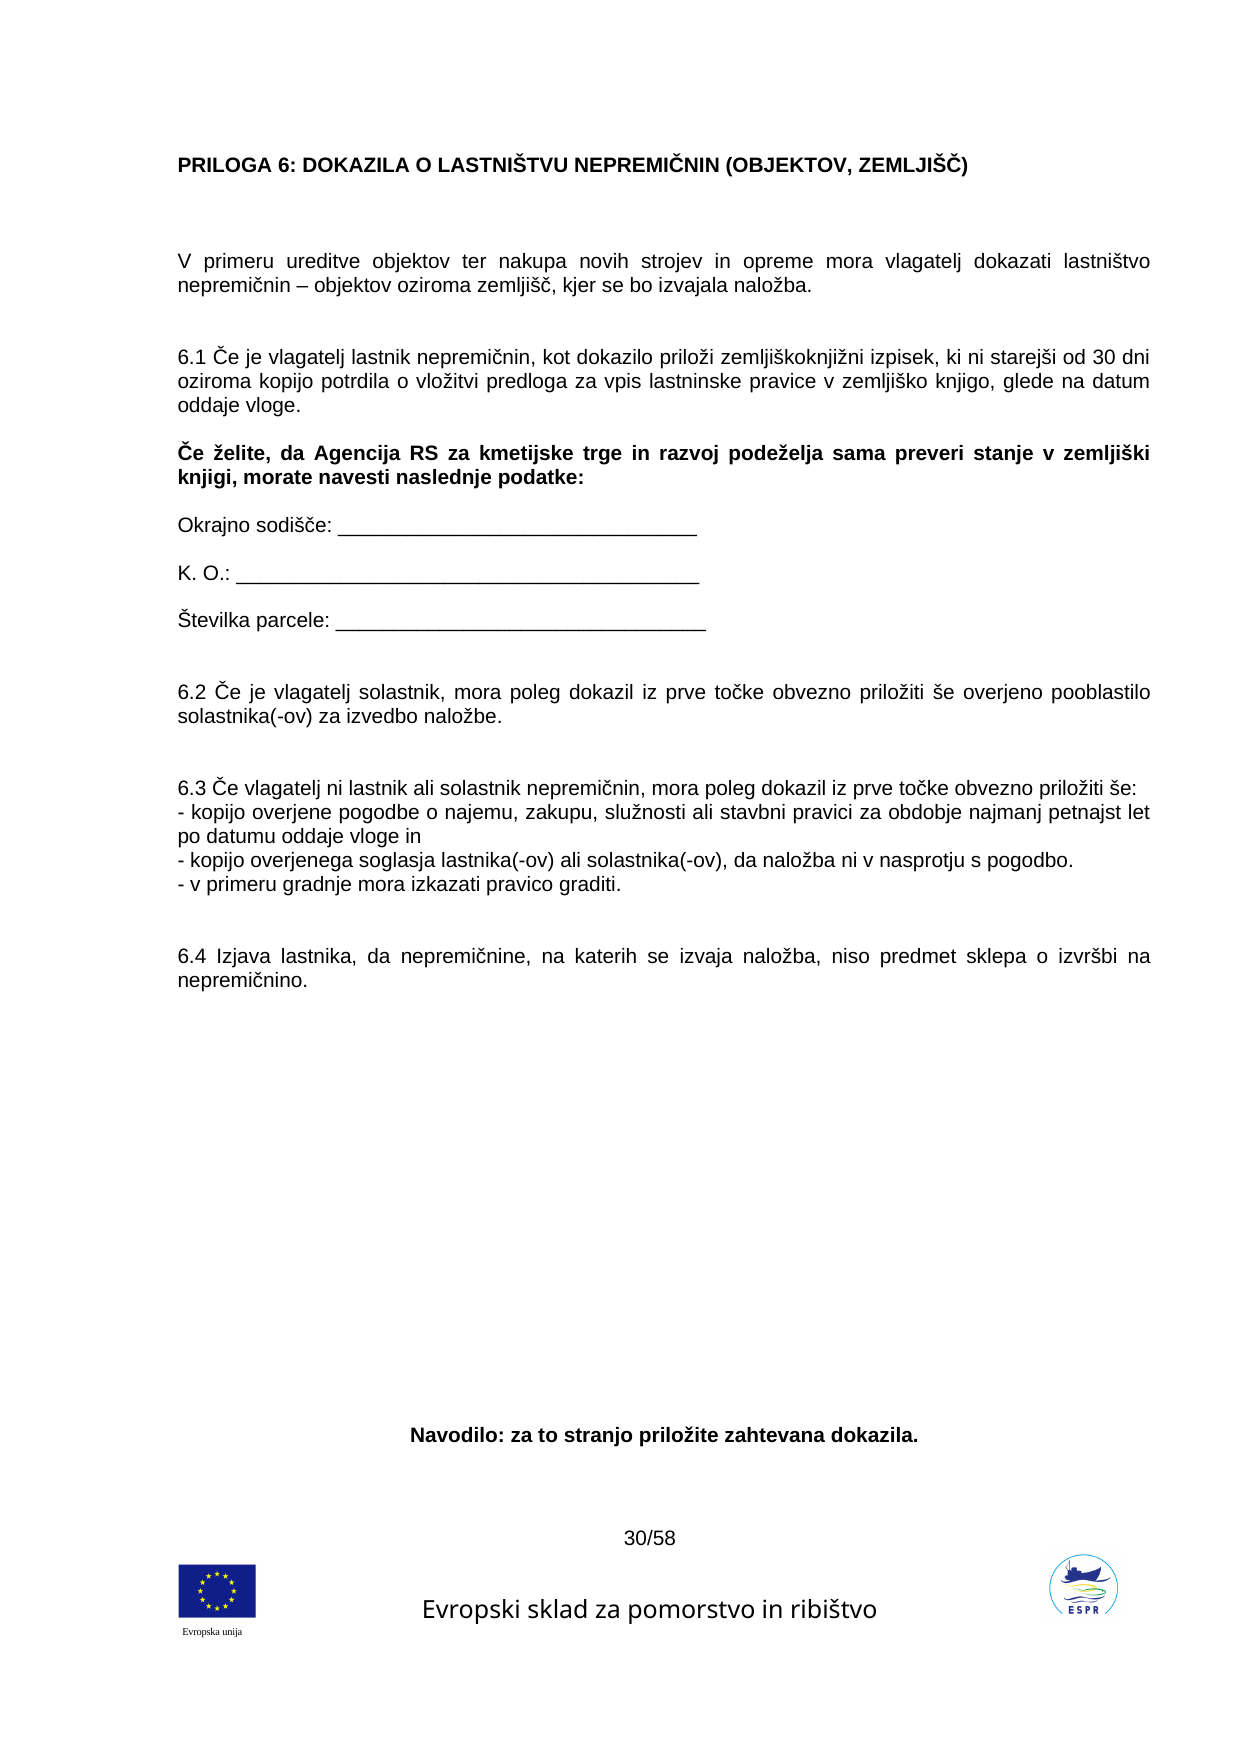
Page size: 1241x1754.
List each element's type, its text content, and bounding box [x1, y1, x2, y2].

text V primeru ureditve objektov ter nakupa novih strojev in opreme mora vlagatelj dokazati lastništvo nepremičnin – objektov oziroma zemljišč, kjer se bo izvajala naložba. [177, 249, 1152, 297]
text Številka parcele: ________________________________ [177, 608, 1152, 632]
text 6.3 Če vlagatelj ni lastnik ali solastnik nepremičnin, mora poleg dokazil iz prve točke obvezno priložiti še: [177, 776, 1152, 800]
text 6.2 Če je vlagatelj solastnik, mora poleg dokazil iz prve točke obvezno priložiti še overjeno pooblastilo solastnika(-ov) za izvedbo naložbe. [177, 680, 1152, 728]
picture [177, 1563, 257, 1619]
text 6.4 Izjava lastnika, da nepremičnine, na katerih se izvaja naložba, niso predmet sklepa o izvršbi na nepremičnino. [177, 944, 1152, 992]
picture [1044, 1549, 1123, 1619]
text Okrajno sodišče: _______________________________ [177, 512, 1152, 536]
text Če želite, da Agencija RS za kmetijske trge in razvoj podeželja sama preveri stanje v zemljiški knjigi, morate navesti naslednje podatke: [177, 441, 1152, 488]
text - kopijo overjene pogodbe o najemu, zakupu, služnosti ali stavbni pravici za obdobje najmanj petnajst let po datumu oddaje vloge in [177, 800, 1152, 848]
text Navodilo: za to stranjo priložite zahtevana dokazila. [177, 1423, 1152, 1447]
text - kopijo overjenega soglasja lastnika(-ov) ali solastnika(-ov), da naložba ni v nasprotju s pogodbo. [177, 848, 1152, 872]
text 6.1 Če je vlagatelj lastnik nepremičnin, kot dokazilo priloži zemljiškoknjižni izpisek, ki ni starejši od 30 dni oziroma kopijo potrdila o vložitvi predloga za vpis lastninske pravice v zemljiško knjigo, glede na datum oddaje vloge. [177, 345, 1152, 417]
text - v primeru gradnje mora izkazati pravico graditi. [177, 872, 1152, 896]
text K. O.: ________________________________________ [177, 560, 1152, 584]
text PRILOGA 6: DOKAZILA O LASTNIŠTVU NEPREMIČNIN (OBJEKTOV, ZEMLJIŠČ) [177, 153, 1152, 177]
